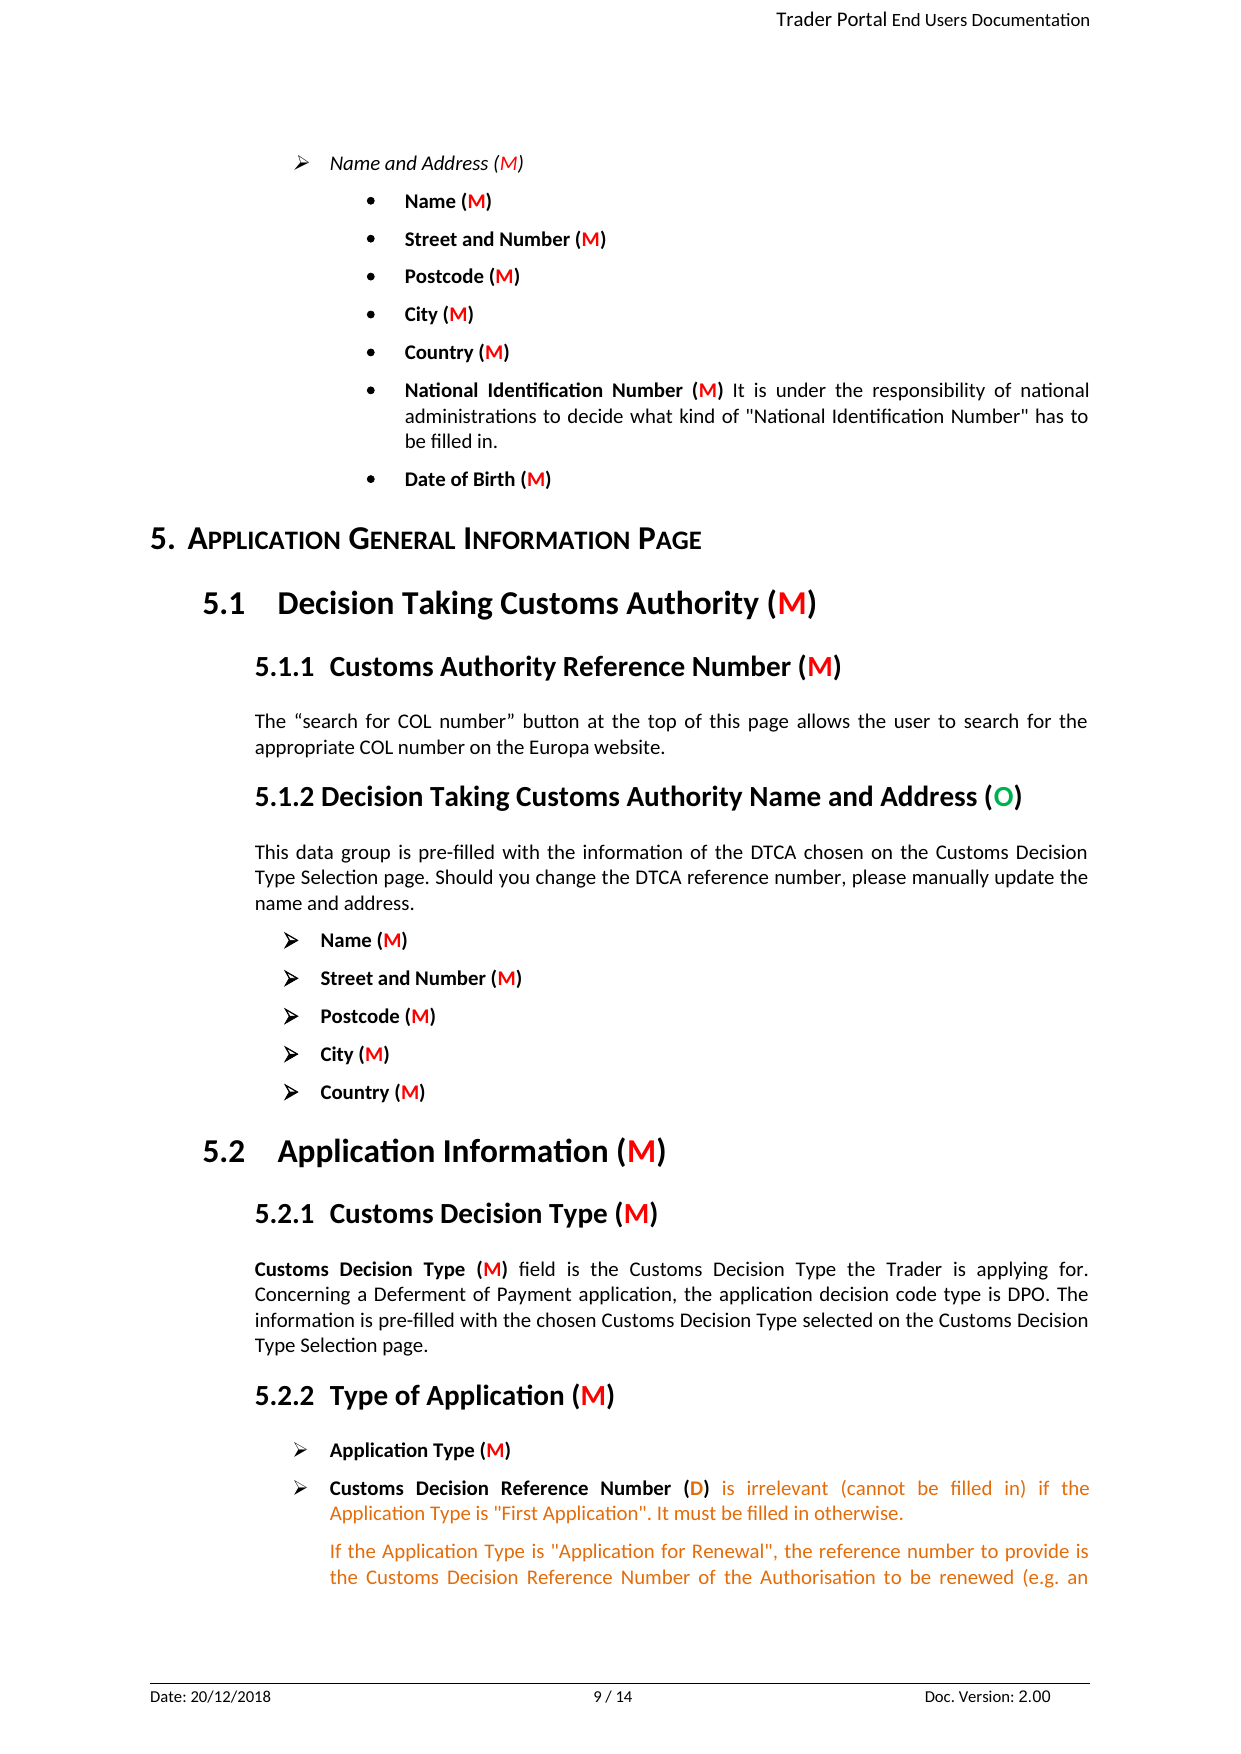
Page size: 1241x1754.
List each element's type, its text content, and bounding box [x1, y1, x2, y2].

list National Identification Number (M) It is under the responsibility of national administrations to decide what kind of "National Identification Number" has to be filled in. [367, 377, 1090, 454]
list City (M) [367, 302, 1090, 327]
list Postcode (M) [283, 1003, 1090, 1029]
text The “search for COL number” button at the top of this page allows the user to search for the appropriate COL number on the Europa website. [254, 709, 1090, 759]
list Application Information (M) [202, 1130, 1090, 1171]
subtitle Customs Authority Reference Number (M) [254, 648, 1090, 684]
list Application Type (M) [292, 1437, 1090, 1463]
list City (M) [283, 1041, 1090, 1067]
list Type of Application (M) [254, 1377, 1090, 1412]
list Street and Number (M) [283, 966, 1090, 991]
list Country (M) [367, 339, 1090, 365]
list Name (M) [283, 928, 1090, 953]
list Customs Decision Type (M) [254, 1196, 1090, 1231]
list Name and Address (M) [292, 150, 1090, 175]
text 5.1.2 Decision Taking Customs Authority Name and Address (O) [254, 778, 1090, 814]
list Country (M) [283, 1079, 1090, 1105]
list Name (M) [367, 188, 1090, 213]
text Customs Decision Type (M) field is the Customs Decision Type the Trader is applying for. Concerning a Deferment of Payment application, the application decision code type is DPO. The information is pre-filled with the chosen Customs Decision Type selected on the Customs Decision Type Selection page. [254, 1256, 1090, 1358]
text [329, 1538, 1090, 1589]
list Decision Taking Customs Authority (M) [202, 582, 1090, 623]
list Street and Number (M) [367, 226, 1090, 251]
list Customs Decision Reference Number (D) is irrelevant (cannot be filled in) if the Application Type is "First Application". It must be filled in otherwise. [292, 1475, 1090, 1526]
subtitle Application General Information Page [150, 517, 1090, 557]
list Date of Birth (M) [367, 466, 1090, 492]
list Postcode (M) [367, 264, 1090, 289]
text This data group is pre-filled with the information of the DTCA chosen on the Customs Decision Type Selection page. Should you change the DTCA reference number, please manually update the name and address. [254, 839, 1090, 915]
